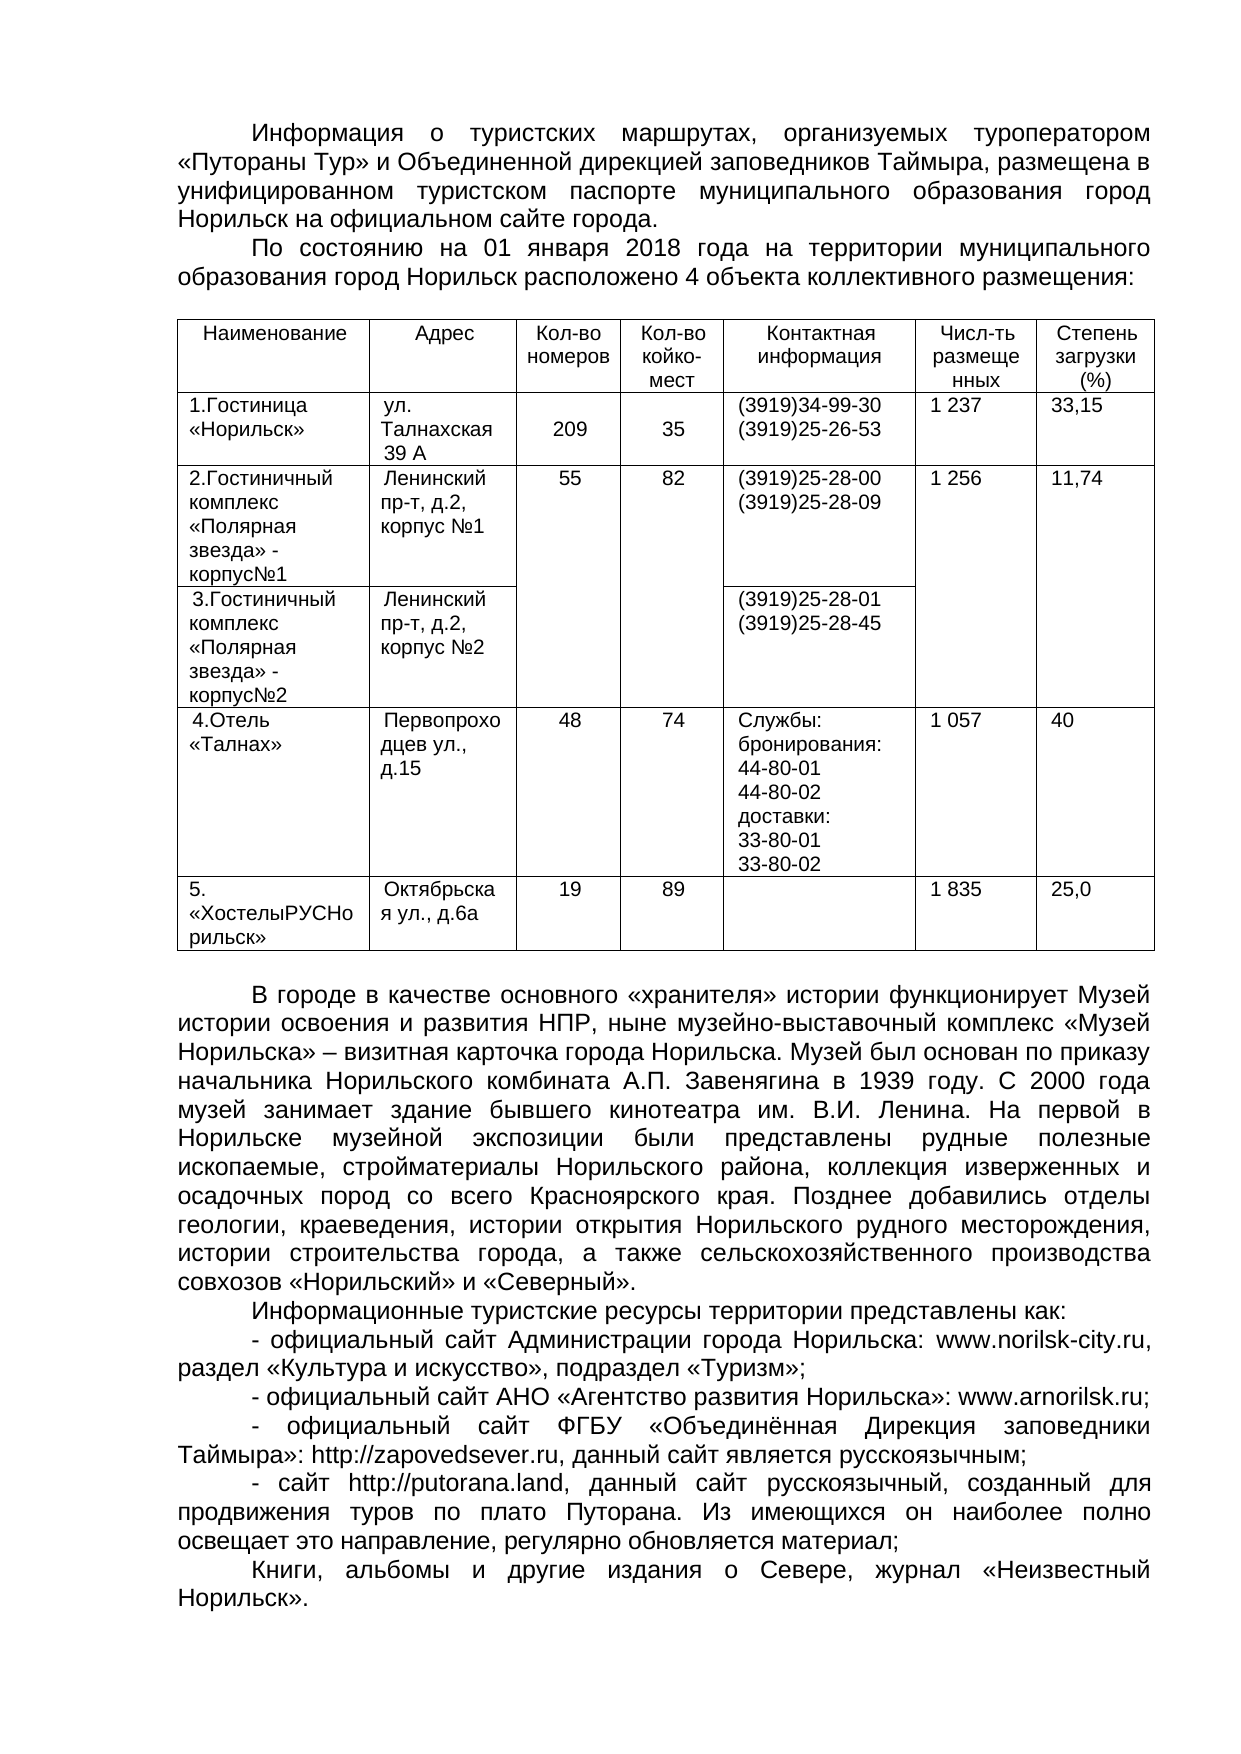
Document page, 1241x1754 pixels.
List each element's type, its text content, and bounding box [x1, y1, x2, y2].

table_cell 55 [517, 466, 620, 707]
table_header Наименование [178, 320, 369, 392]
table_cell Службы: бронирования: 44-80-01 44-80-02 доставки: 33-80-01 33-80-02 [724, 708, 915, 876]
text - официальный сайт АНО «Агентство развития Норильска»: www.arnorilsk.ru; [177, 1382, 1152, 1411]
table_cell (3919)25-28-00 (3919)25-28-09 [724, 466, 915, 586]
table_cell 40 [1037, 708, 1154, 876]
table_cell 11,74 [1037, 466, 1154, 707]
table_cell 2.Гостиничный комплекс «Полярная звезда» - корпус№1 [178, 466, 369, 586]
table_cell 74 [621, 708, 723, 876]
table_cell Первопроходцев ул., д.15 [370, 708, 516, 876]
table_cell 3.Гостиничный комплекс «Полярная звезда» - корпус№2 [178, 587, 369, 707]
table_cell 1.Гостиница «Норильск» [178, 393, 369, 465]
table_cell 1 256 [916, 466, 1036, 707]
table_cell (3919)34-99-30 (3919)25-26-53 [724, 393, 915, 465]
table_cell Октябрьская ул., д.6а [370, 877, 516, 950]
text - официальный сайт Администрации города Норильска: www.norilsk-city.ru, раздел «Культура и искусство», подраздел «Туризм»; [177, 1324, 1152, 1382]
text - сайт http://putorana.land, данный сайт русскоязычный, созданный для продвижения туров по плато Путорана. Из имеющихся он наиболее полно освещает это направление, регулярно обновляется материал; [177, 1468, 1152, 1554]
table_cell 33,15 [1037, 393, 1154, 465]
table_header Числ-ть размещенных [916, 320, 1036, 392]
table_cell 35 [621, 393, 723, 465]
table_cell 82 [621, 466, 723, 707]
table_cell 1 835 [916, 877, 1036, 950]
table_cell [724, 877, 915, 950]
table_cell 25,0 [1037, 877, 1154, 950]
text Книги, альбомы и другие издания о Севере, журнал «Неизвестный Норильск». [177, 1554, 1152, 1612]
table_header Кол-во койко-мест [621, 320, 723, 392]
table_cell 89 [621, 877, 723, 950]
table_header Контактная информация [724, 320, 915, 392]
table_cell 1 237 [916, 393, 1036, 465]
table_header Кол-во номеров [517, 320, 620, 392]
text Информационные туристские ресурсы территории представлены как: [177, 1296, 1152, 1324]
text По состоянию на 01 января 2018 года на территории муниципального образования город Норильск расположено 4 объекта коллективного размещения: [177, 233, 1152, 291]
table_cell Ленинский пр-т, д.2, корпус №1 [370, 466, 516, 586]
text Информация о туристских маршрутах, организуемых туроператором «Путораны Тур» и Объединенной дирекцией заповедников Таймыра, размещена в унифицированном туристском паспорте муниципального образования город Норильск на официальном сайте города. [177, 118, 1152, 233]
table_cell (3919)25-28-01 (3919)25-28-45 [724, 587, 915, 707]
table_cell 5. «ХостелыРУСНорильск» [178, 877, 369, 950]
table_cell 19 [517, 877, 620, 950]
text - официальный сайт ФГБУ «Объединённая Дирекция заповедники Таймыра»: http://zapovedsever.ru, данный сайт является русскоязычным; [177, 1411, 1152, 1468]
table_cell 1 057 [916, 708, 1036, 876]
table_cell ул. Талнахская 39 А [370, 393, 516, 465]
table_header Степень загрузки (%) [1037, 320, 1154, 392]
table_cell 48 [517, 708, 620, 876]
table_cell Ленинский пр-т, д.2, корпус №2 [370, 587, 516, 707]
table_cell 209 [517, 393, 620, 465]
table_header Адрес [370, 320, 516, 392]
table_cell 4.Отель «Талнах» [178, 708, 369, 876]
text В городе в качестве основного «хранителя» истории функционирует Музей истории освоения и развития НПР, ныне музейно-выставочный комплекс «Музей Норильска» – визитная карточка города Норильска. Музей был основан по приказу начальника Норильского комбината А.П. Завенягина в 1939 году. С 2000 года музей занимает здание бывшего кинотеатра им. В.И. Ленина. На первой в Норильске музейной экспозиции были представлены рудные полезные ископаемые, стройматериалы Норильского района, коллекция изверженных и осадочных пород со всего Красноярского края. Позднее добавились отделы геологии, краеведения, истории открытия Норильского рудного месторождения, истории строительства города, а также сельскохозяйственного производства совхозов «Норильский» и «Северный». [177, 979, 1152, 1296]
